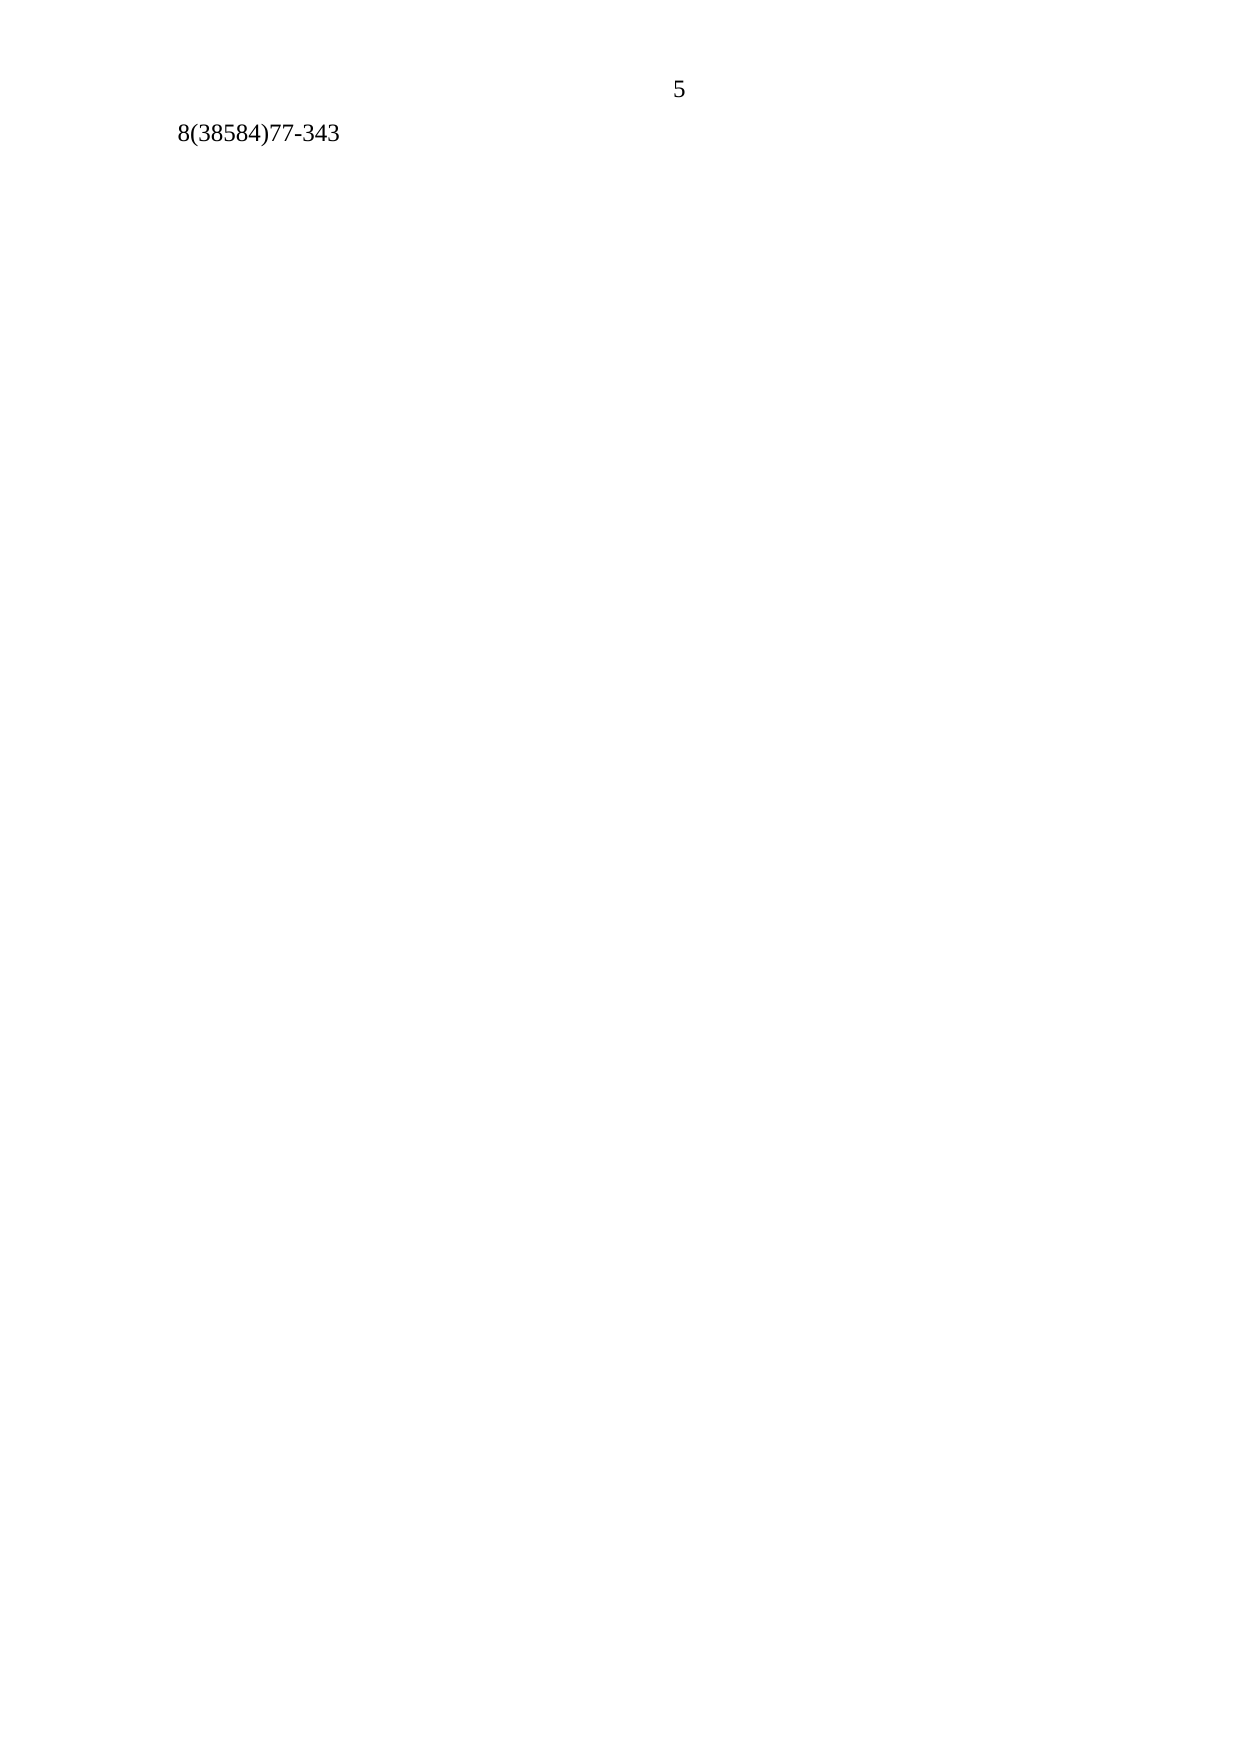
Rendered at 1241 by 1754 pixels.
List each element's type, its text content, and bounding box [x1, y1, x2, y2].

text 8(38584)77-343 [177, 118, 1181, 147]
